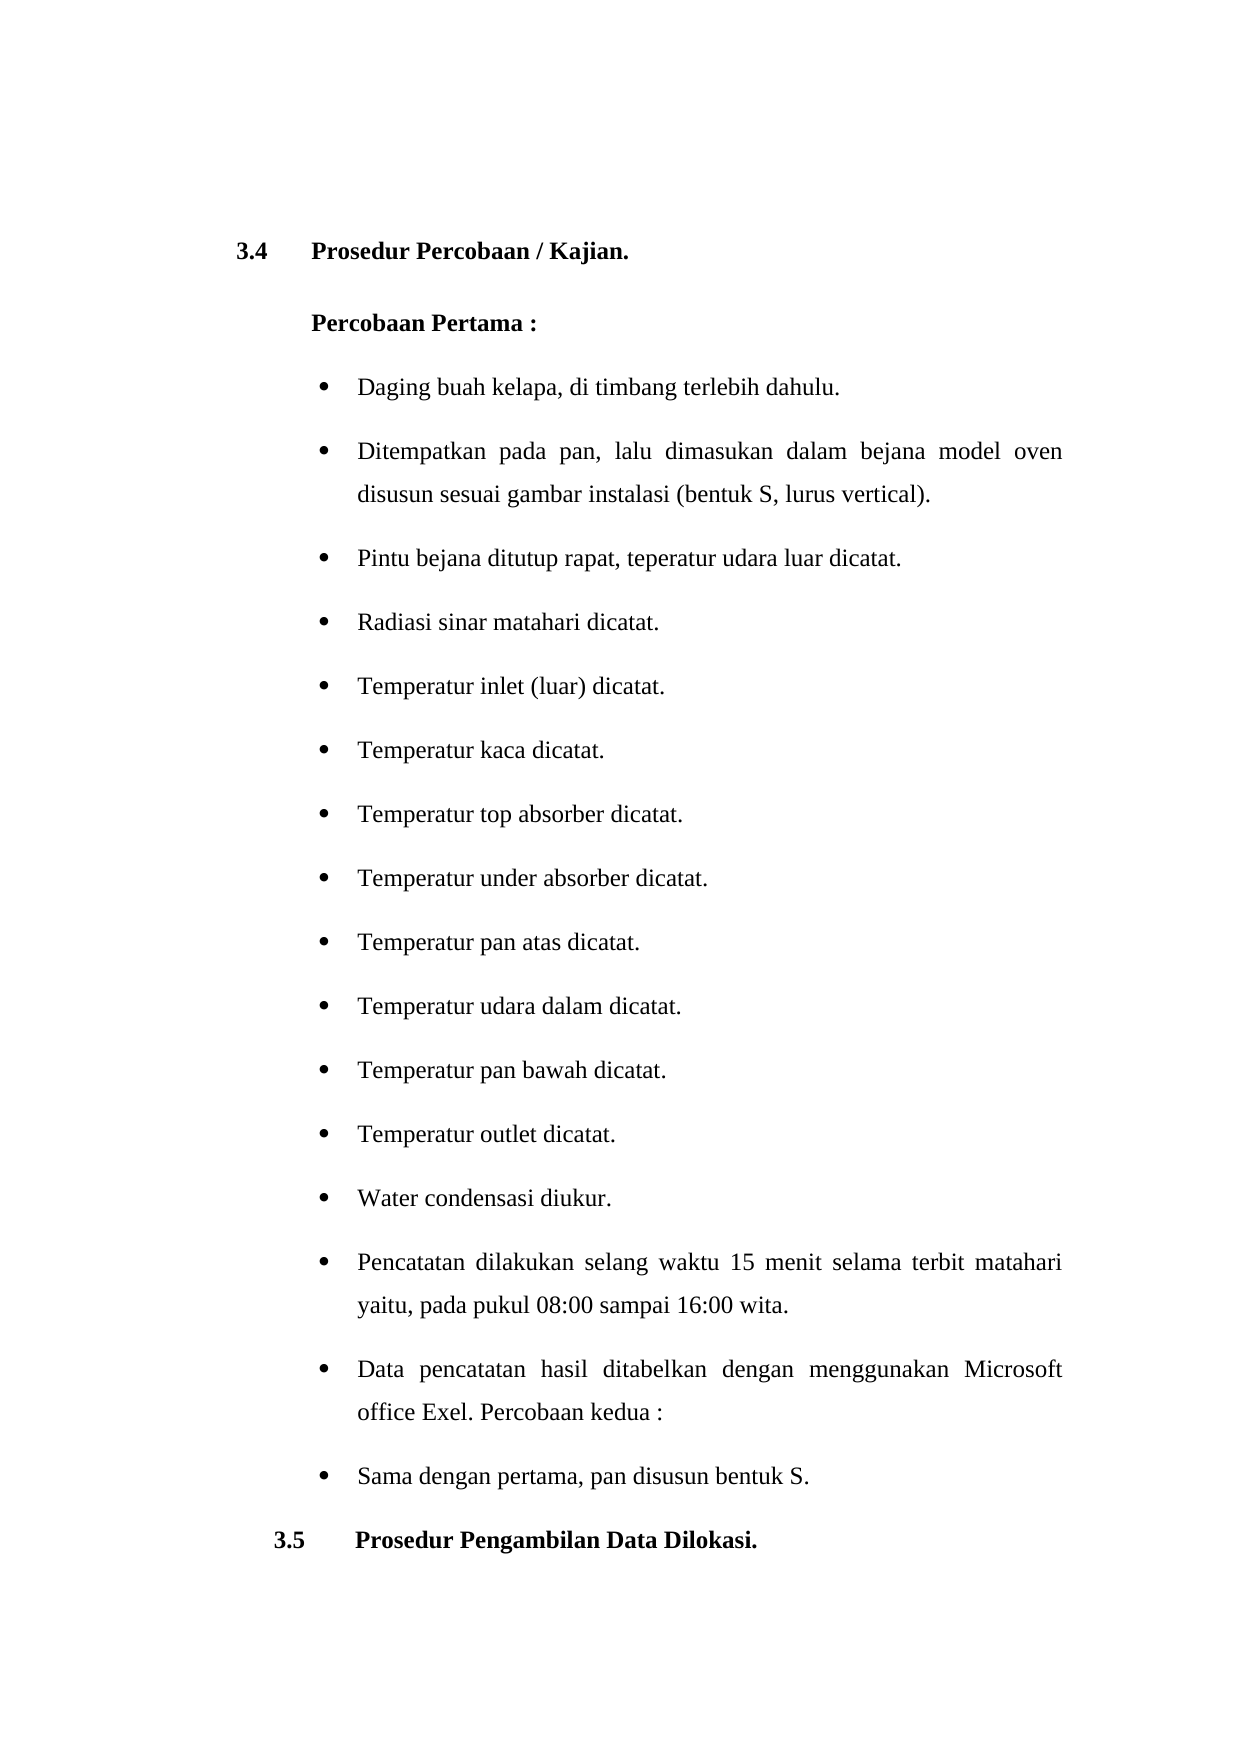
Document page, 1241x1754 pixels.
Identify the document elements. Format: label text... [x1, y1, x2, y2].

text Percobaan Pertama : [236, 308, 1063, 337]
list Data pencatatan hasil ditabelkan dengan menggunakan Microsoft office Exel. Percobaan kedua : [319, 1354, 1063, 1426]
list Temperatur pan atas dicatat. [319, 927, 1063, 956]
list Radiasi sinar matahari dicatat. [319, 607, 1063, 636]
list Temperatur top absorber dicatat. [319, 799, 1063, 828]
list Pencatatan dilakukan selang waktu 15 menit selama terbit matahari yaitu, pada pukul 08:00 sampai 16:00 wita. [319, 1247, 1063, 1318]
list Temperatur under absorber dicatat. [319, 863, 1063, 892]
list Water condensasi diukur. [319, 1183, 1063, 1211]
list Pintu bejana ditutup rapat, teperatur udara luar dicatat. [319, 543, 1063, 572]
list Temperatur inlet (luar) dicatat. [319, 671, 1063, 700]
list Daging buah kelapa, di timbang terlebih dahulu. [319, 372, 1063, 401]
list Prosedur Pengambilan Data Dilokasi. [274, 1525, 1063, 1553]
list Sama dengan pertama, pan disusun bentuk S. [319, 1461, 1063, 1489]
list Temperatur outlet dicatat. [319, 1119, 1063, 1147]
text 3.4 Prosedur Percobaan / Kajian. [236, 236, 1063, 265]
list Temperatur kaca dicatat. [319, 735, 1063, 764]
list Ditempatkan pada pan, lalu dimasukan dalam bejana model oven disusun sesuai gambar instalasi (bentuk S, lurus vertical). [319, 436, 1063, 508]
list Temperatur pan bawah dicatat. [319, 1055, 1063, 1083]
list Temperatur udara dalam dicatat. [319, 991, 1063, 1019]
